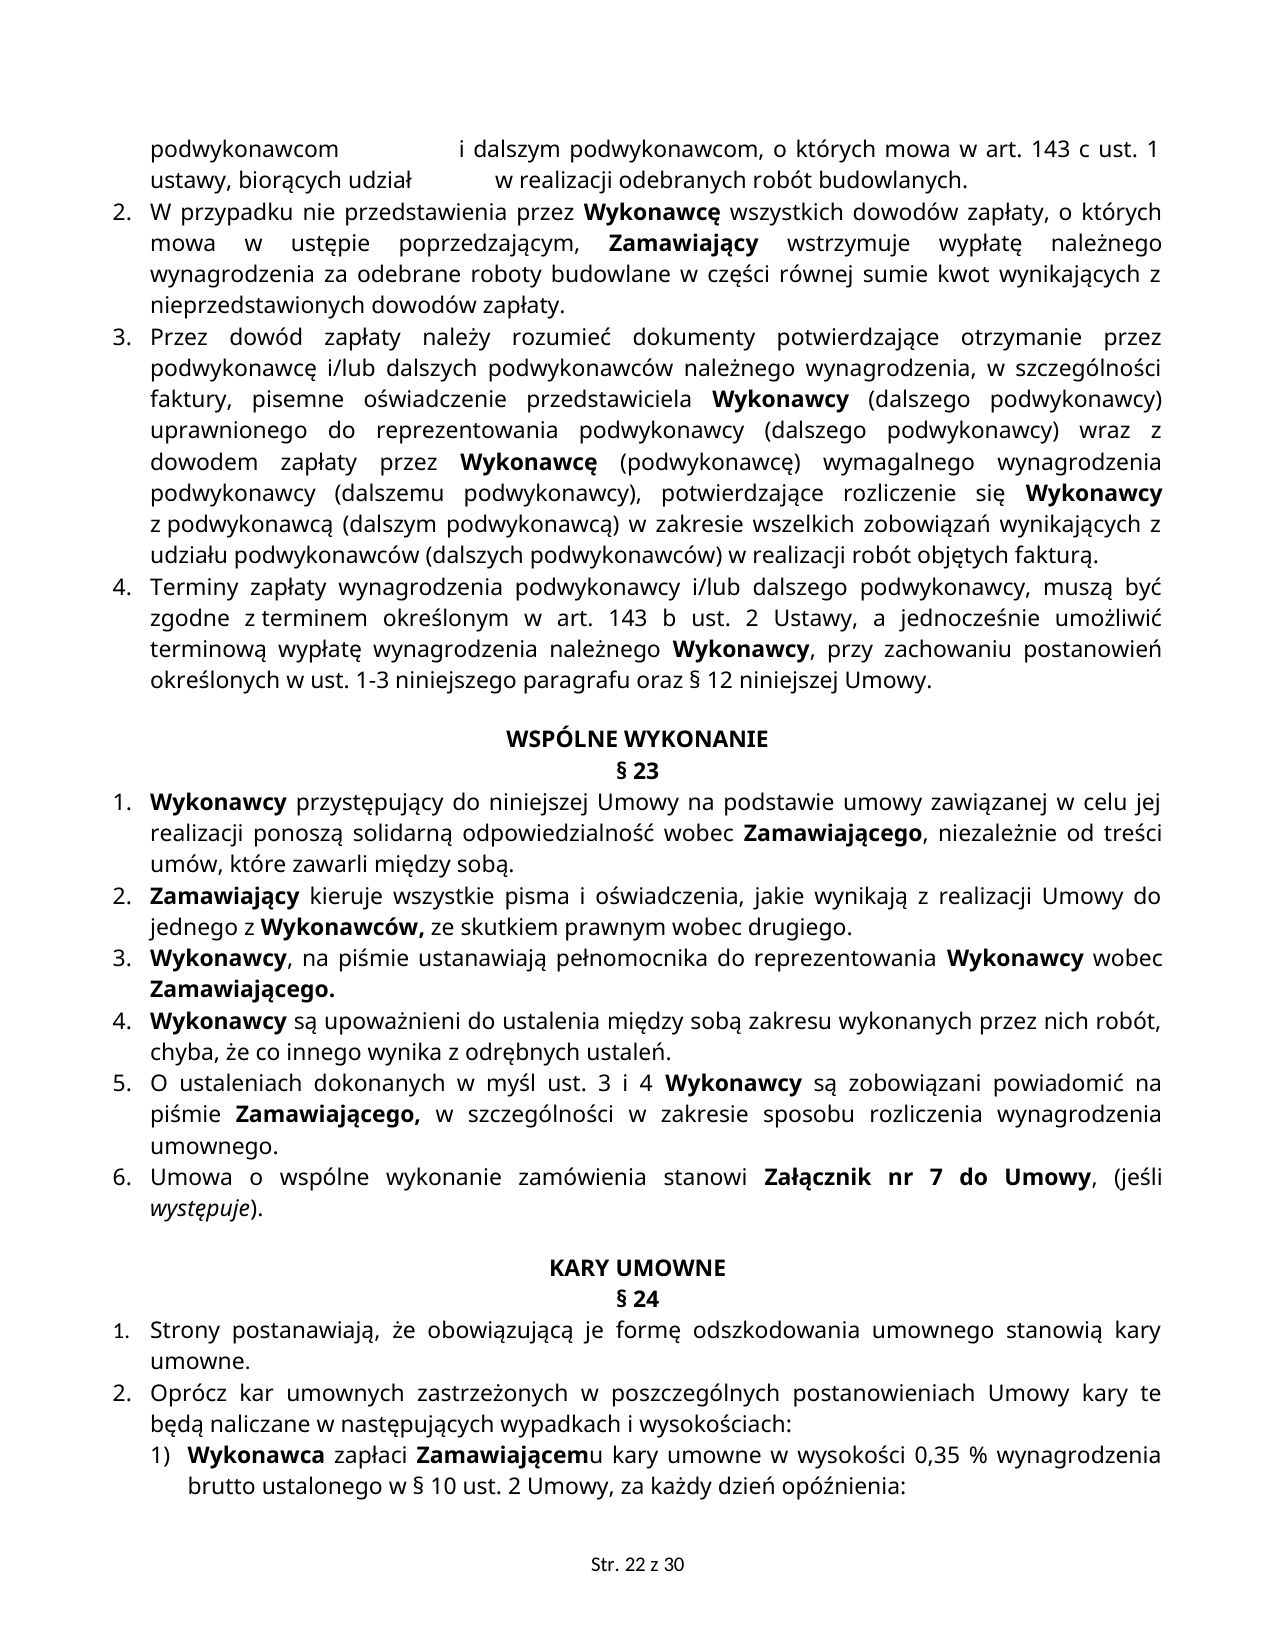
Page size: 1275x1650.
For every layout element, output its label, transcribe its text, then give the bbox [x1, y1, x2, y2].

list Oprócz kar umownych zastrzeżonych w poszczególnych postanowieniach Umowy kary te będą naliczane w następujących wypadkach i wysokościach: [112, 1376, 1162, 1439]
list Wykonawcy przystępujący do niniejszej Umowy na podstawie umowy zawiązanej w celu jej realizacji ponoszą solidarną odpowiedzialność wobec Zamawiającego, niezależnie od treści umów, które zawarli między sobą. [112, 786, 1162, 880]
list Zamawiający kieruje wszystkie pisma i oświadczenia, jakie wynikają z realizacji Umowy do jednego z Wykonawców, ze skutkiem prawnym wobec drugiego. [112, 880, 1162, 942]
list Terminy zapłaty wynagrodzenia podwykonawcy i/lub dalszego podwykonawcy, muszą być zgodne z terminem określonym w art. 143 b ust. 2 Ustawy, a jednocześnie umożliwić terminową wypłatę wynagrodzenia należnego Wykonawcy, przy zachowaniu postanowień określonych w ust. 1-3 niniejszego paragrafu oraz § 12 niniejszej Umowy. [112, 570, 1162, 695]
list Wykonawca zapłaci Zamawiającemu kary umowne w wysokości 0,35 % wynagrodzenia brutto ustalonego w § 10 ust. 2 Umowy, za każdy dzień opóźnienia: [150, 1439, 1162, 1501]
list O ustaleniach dokonanych w myśl ust. 3 i 4 Wykonawcy są zobowiązani powiadomić na piśmie Zamawiającego, w szczególności w zakresie sposobu rozliczenia wynagrodzenia umownego. [112, 1067, 1162, 1161]
list Wykonawcy są upoważnieni do ustalenia między sobą zakresu wykonanych przez nich robót, chyba, że co innego wynika z odrębnych ustaleń. [112, 1005, 1162, 1067]
list W przypadku nie przedstawienia przez Wykonawcę wszystkich dowodów zapłaty, o których mowa w ustępie poprzedzającym, Zamawiający wstrzymuje wypłatę należnego wynagrodzenia za odebrane roboty budowlane w części równej sumie kwot wynikających z nieprzedstawionych dowodów zapłaty. [112, 195, 1162, 320]
list Przez dowód zapłaty należy rozumieć dokumenty potwierdzające otrzymanie przez podwykonawcę i/lub dalszych podwykonawców należnego wynagrodzenia, w szczególności faktury, pisemne oświadczenie przedstawiciela Wykonawcy (dalszego podwykonawcy) uprawnionego do reprezentowania podwykonawcy (dalszego podwykonawcy) wraz z dowodem zapłaty przez Wykonawcę (podwykonawcę) wymagalnego wynagrodzenia podwykonawcy (dalszemu podwykonawcy), potwierdzające rozliczenie się Wykonawcy z podwykonawcą (dalszym podwykonawcą) w zakresie wszelkich zobowiązań wynikających z udziału podwykonawców (dalszych podwykonawców) w realizacji robót objętych fakturą. [112, 320, 1162, 570]
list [112, 133, 1162, 195]
text KARY UMOWNE [112, 1251, 1162, 1283]
text § 24 [112, 1283, 1162, 1314]
list Umowa o wspólne wykonanie zamówienia stanowi Załącznik nr 7 do Umowy, (jeśli występuje). [112, 1161, 1162, 1223]
list Strony postanawiają, że obowiązującą je formę odszkodowania umownego stanowią kary umowne. [112, 1314, 1162, 1376]
list § 23 [112, 755, 1162, 786]
list Wykonawcy, na piśmie ustanawiają pełnomocnika do reprezentowania Wykonawcy wobec Zamawiającego. [112, 942, 1162, 1005]
list WSPÓLNE WYKONANIE [112, 723, 1162, 755]
